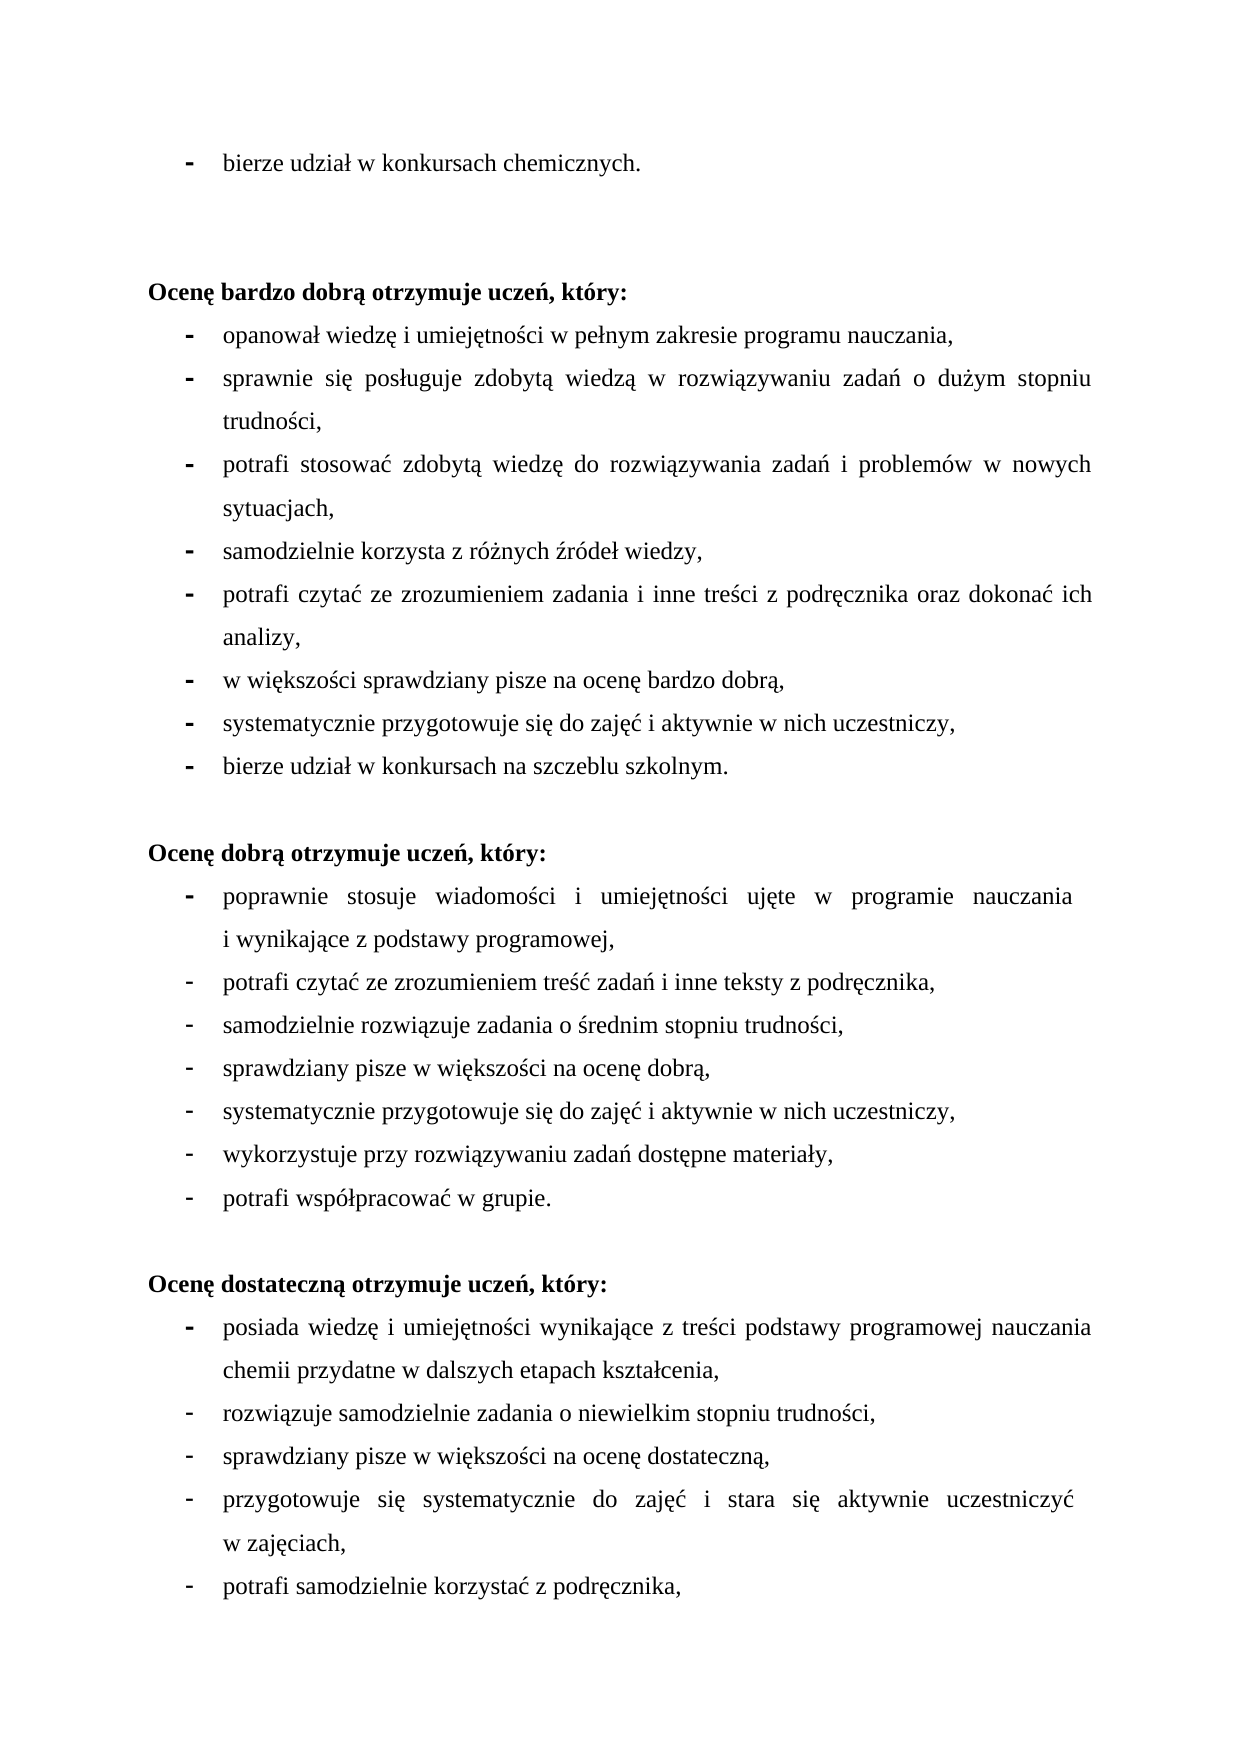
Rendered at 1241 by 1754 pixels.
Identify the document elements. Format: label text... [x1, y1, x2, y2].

text Ocenę dostateczną otrzymuje uczeń, który: [148, 1269, 1093, 1298]
list samodzielnie korzysta z różnych źródeł wiedzy, [185, 536, 1093, 564]
list przygotowuje się systematycznie do zajęć i stara się aktywnie uczestniczyć w zajęciach, [185, 1484, 1093, 1556]
list rozwiązuje samodzielnie zadania o niewielkim stopniu trudności, [185, 1398, 1093, 1427]
list potrafi samodzielnie korzystać z podręcznika, [185, 1571, 1093, 1599]
list opanował wiedzę i umiejętności w pełnym zakresie programu nauczania, [185, 320, 1093, 349]
text Ocenę dobrą otrzymuje uczeń, który: [148, 838, 1093, 866]
list sprawdziany pisze w większości na ocenę dostateczną, [185, 1441, 1093, 1470]
list potrafi czytać ze zrozumieniem zadania i inne treści z podręcznika oraz dokonać ich analizy, [185, 579, 1093, 651]
list sprawdziany pisze w większości na ocenę dobrą, [185, 1053, 1093, 1082]
list systematycznie przygotowuje się do zajęć i aktywnie w nich uczestniczy, [185, 1096, 1093, 1125]
list bierze udział w konkursach na szczeblu szkolnym. [185, 751, 1093, 780]
list w większości sprawdziany pisze na ocenę bardzo dobrą, [185, 665, 1093, 694]
list potrafi współpracować w grupie. [185, 1183, 1093, 1211]
list potrafi czytać ze zrozumieniem treść zadań i inne teksty z podręcznika, [185, 967, 1093, 996]
list systematycznie przygotowuje się do zajęć i aktywnie w nich uczestniczy, [185, 708, 1093, 737]
list posiada wiedzę i umiejętności wynikające z treści podstawy programowej nauczania chemii przydatne w dalszych etapach kształcenia, [185, 1312, 1093, 1384]
list samodzielnie rozwiązuje zadania o średnim stopniu trudności, [185, 1010, 1093, 1039]
text Ocenę bardzo dobrą otrzymuje uczeń, który: [148, 277, 1093, 306]
list sprawnie się posługuje zdobytą wiedzą w rozwiązywaniu zadań o dużym stopniu trudności, [185, 363, 1093, 435]
list poprawnie stosuje wiadomości i umiejętności ujęte w programie nauczania i wynikające z podstawy programowej, [185, 881, 1093, 953]
list potrafi stosować zdobytą wiedzę do rozwiązywania zadań i problemów w nowych sytuacjach, [185, 449, 1093, 521]
list wykorzystuje przy rozwiązywaniu zadań dostępne materiały, [185, 1139, 1093, 1168]
list bierze udział w konkursach chemicznych. [185, 148, 1093, 176]
